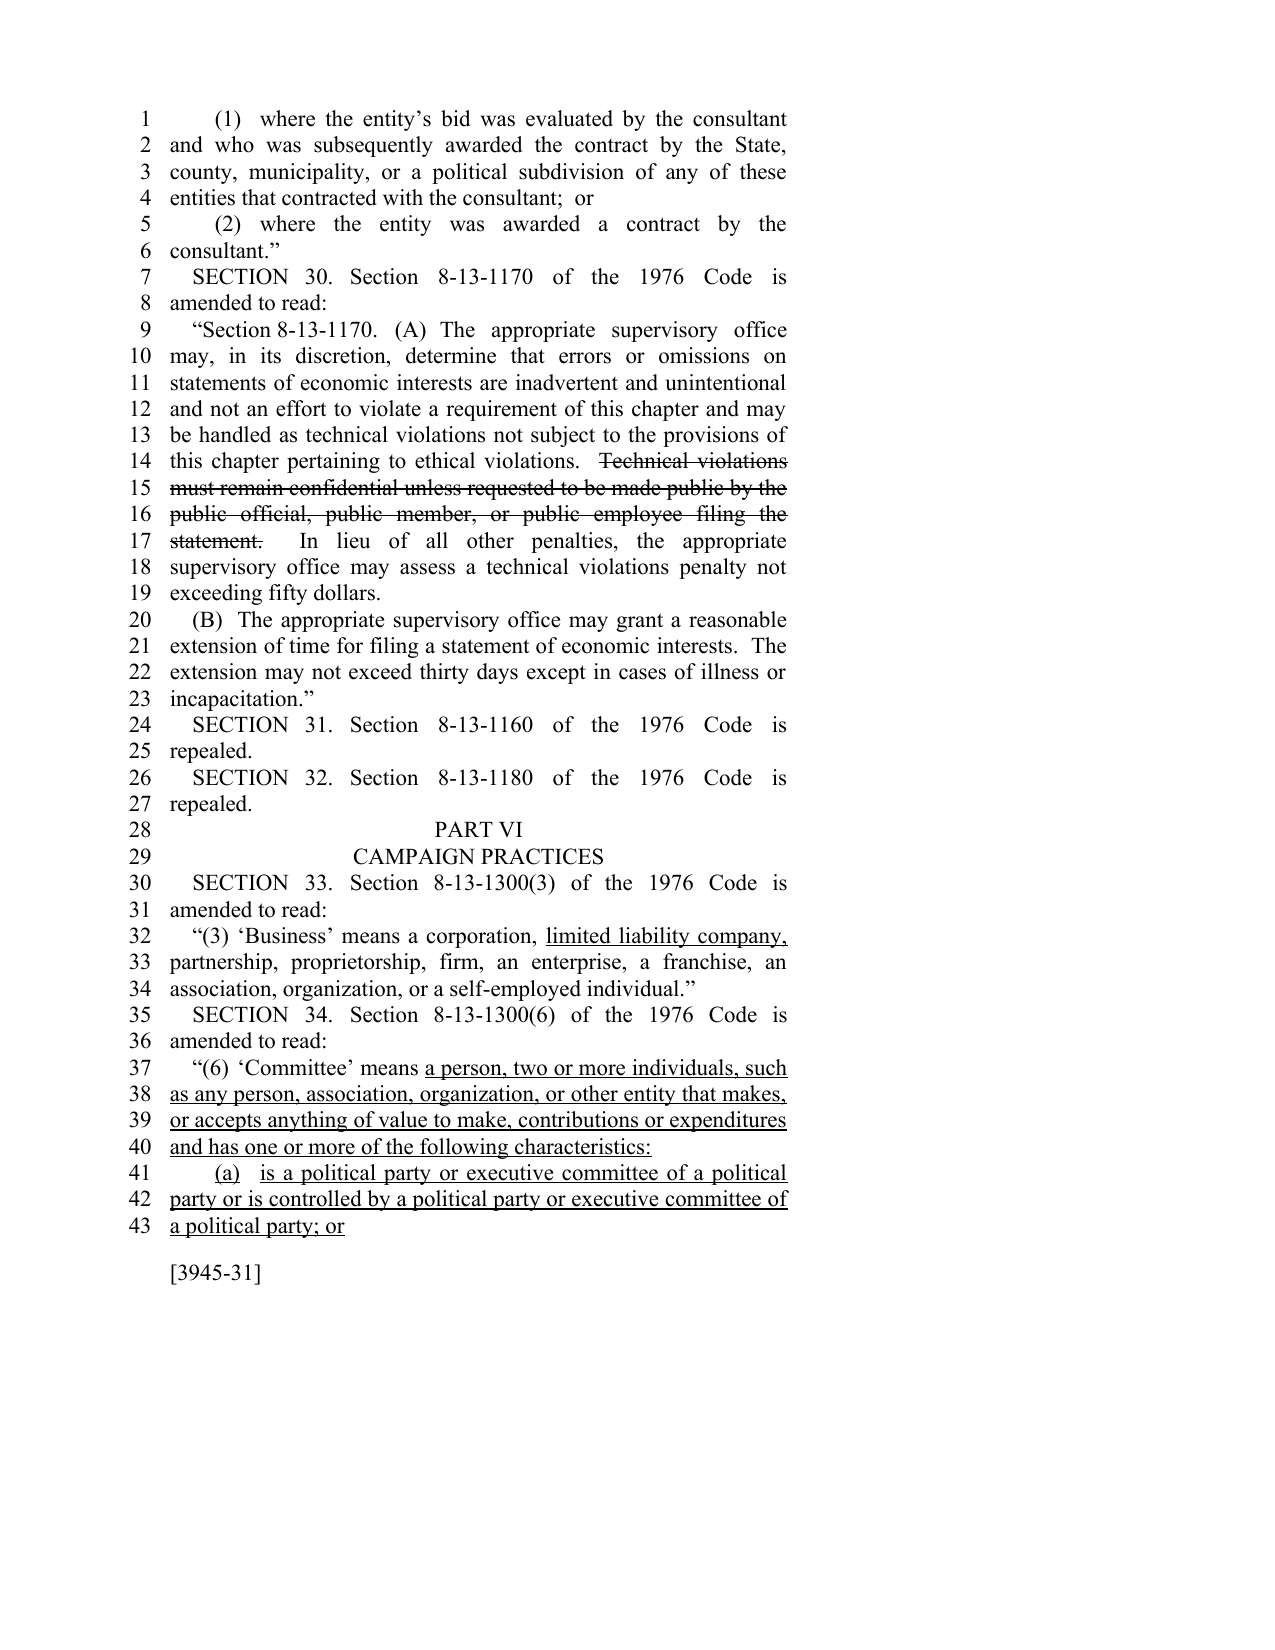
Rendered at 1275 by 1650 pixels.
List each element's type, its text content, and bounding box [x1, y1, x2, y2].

text SECTION 33. Section 8-13-1300(3) of the 1976 Code is amended to read: [169, 869, 787, 922]
text (a) is a political party or executive committee of a political party or is controlled by a political party or executive committee of a political party; or [169, 1210, 787, 1238]
text (B) The appropriate supervisory office may grant a reasonable extension of time for filing a statement of economic interests. The extension may not exceed thirty days except in cases of illness or incapacitation.” [169, 606, 787, 711]
text “Section 8-13-1170. (A) The appropriate supervisory office may, in its discretion, determine that errors or omissions on statements of economic interests are inadvertent and unintentional and not an effort to violate a requirement of this chapter and may be handled as technical violations not subject to the provisions of this chapter pertaining to ethical violations. Technical violations must remain confidential unless requested to be made public by the public official, public member, or public employee filing the statement. In lieu of all other penalties, the appropriate supervisory office may assess a technical violations penalty not exceeding fifty dollars. [169, 316, 787, 488]
text “Section 8-13-1170. (A) The appropriate supervisory office may, in its discretion, determine that errors or omissions on statements of economic interests are inadvertent and unintentional and not an effort to violate a requirement of this chapter and may be handled as technical violations not subject to the provisions of this chapter pertaining to ethical violations. Technical violations must remain confidential unless requested to be made public by the public official, public member, or public employee filing the statement. In lieu of all other penalties, the appropriate supervisory office may assess a technical violations penalty not exceeding fifty dollars. [169, 516, 787, 606]
text SECTION 30. Section 8-13-1170 of the 1976 Code is amended to read: [169, 263, 787, 316]
text “(3) ‘Business’ means a corporation, limited liability company, partnership, proprietorship, firm, an enterprise, a franchise, an association, organization, or a self-employed individual.” [169, 922, 787, 1001]
text PART VI [169, 817, 787, 843]
text “(6) ‘Committee’ means a person, two or more individuals, such as any person, association, organization, or other entity that makes, or accepts anything of value to make, contributions or expenditures and has one or more of the following characteristics: [169, 1130, 787, 1159]
text (2) where the entity was awarded a contract by the consultant.” [169, 210, 787, 263]
text SECTION 31. Section 8-13-1160 of the 1976 Code is repealed. [169, 711, 787, 764]
text CAMPAIGN PRACTICES [169, 843, 787, 869]
text (1) where the entity’s bid was evaluated by the consultant and who was subsequently awarded the contract by the State, county, municipality, or a political subdivision of any of these entities that contracted with the consultant; or [169, 105, 787, 210]
text SECTION 32. Section 8-13-1180 of the 1976 Code is repealed. [169, 764, 787, 817]
text SECTION 34. Section 8-13-1300(6) of the 1976 Code is amended to read: [169, 1001, 787, 1054]
text (a) is a political party or executive committee of a political party or is controlled by a political party or executive committee of a political party; or [169, 1159, 787, 1208]
text “(6) ‘Committee’ means a person, two or more individuals, such as any person, association, organization, or other entity that makes, or accepts anything of value to make, contributions or expenditures and has one or more of the following characteristics: [169, 1054, 787, 1103]
text “(6) ‘Committee’ means a person, two or more individuals, such as any person, association, organization, or other entity that makes, or accepts anything of value to make, contributions or expenditures and has one or more of the following characteristics: [169, 1104, 787, 1129]
